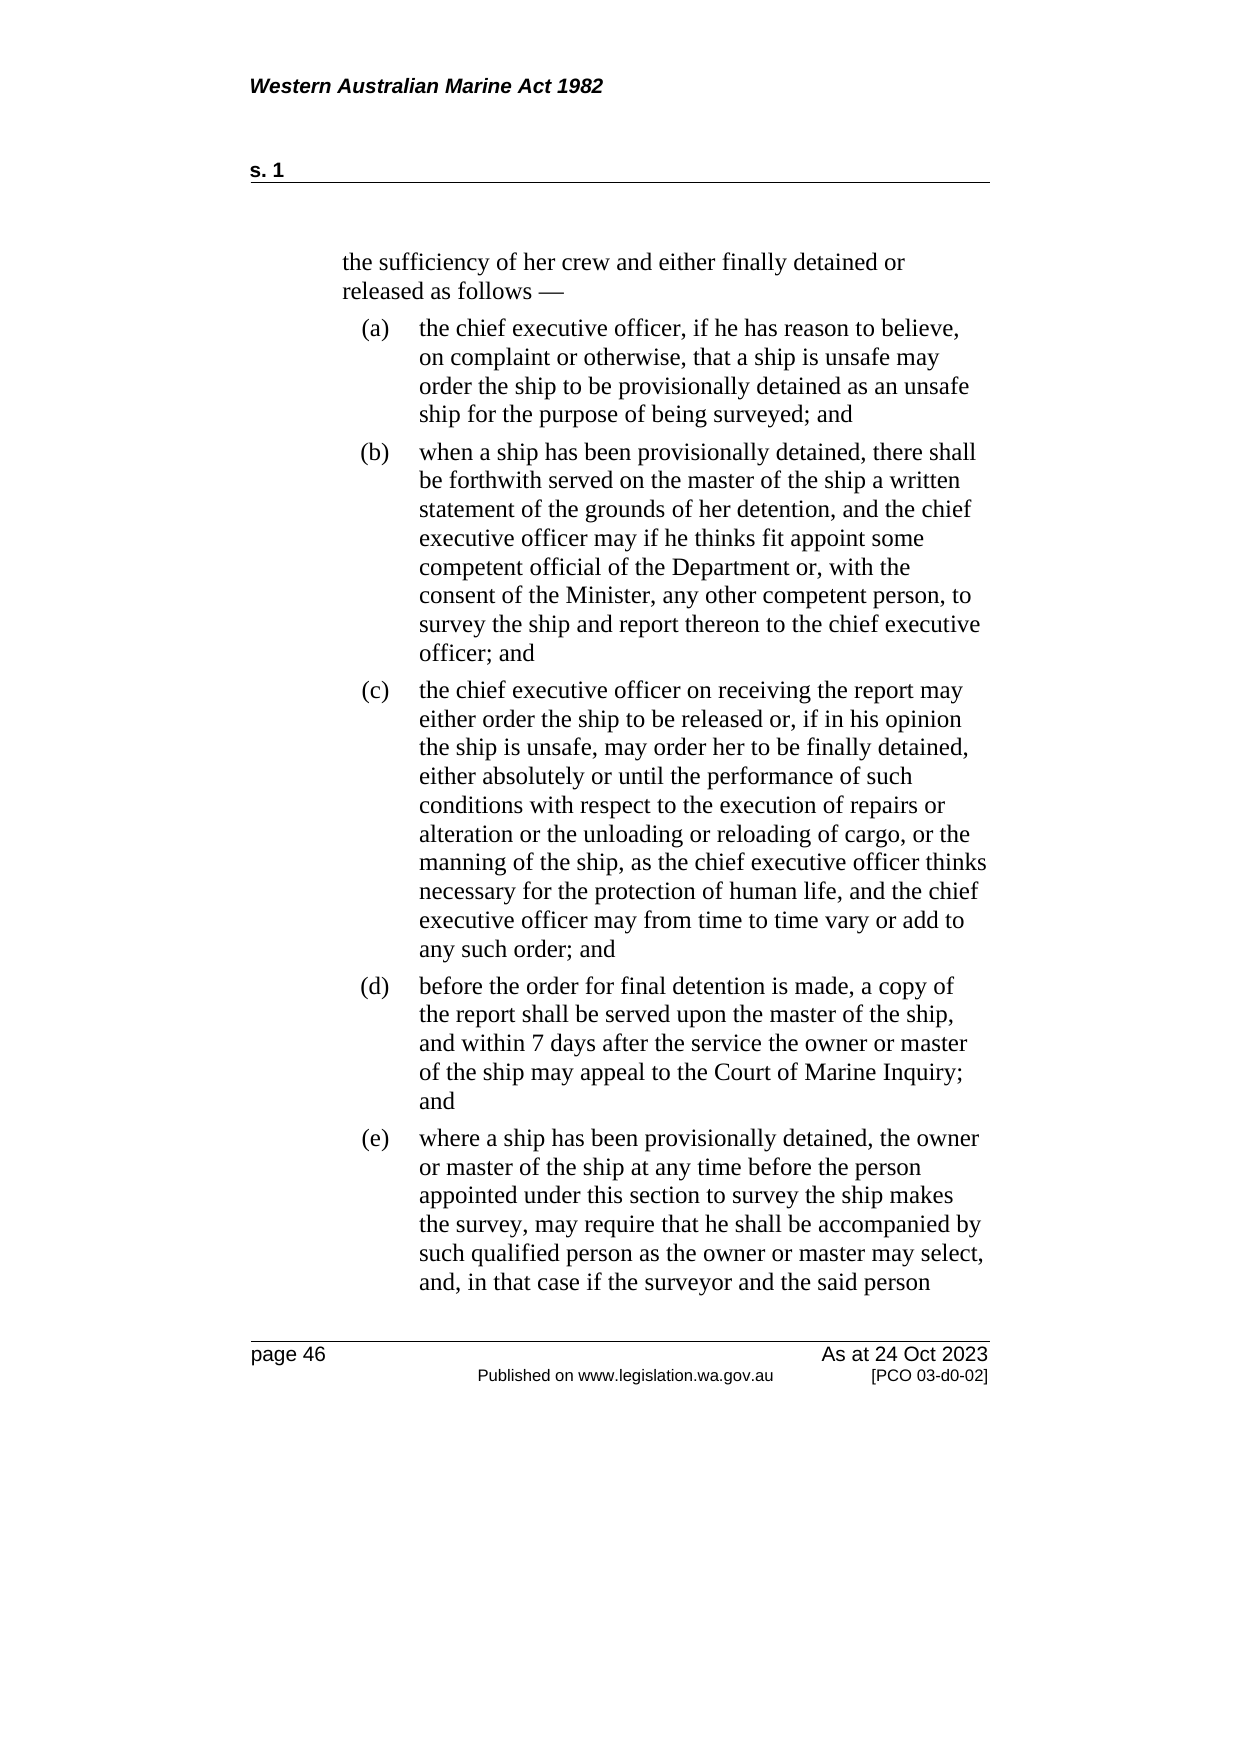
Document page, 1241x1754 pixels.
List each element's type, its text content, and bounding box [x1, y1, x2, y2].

text (d) before the order for final detention is made, a copy of the report shall be served upon the master of the ship, and within 7 days after the service the owner or master of the ship may appeal to the Court of Marine Inquiry; and [251, 971, 990, 1114]
text (b) when a ship has been provisionally detained, there shall be forthwith served on the master of the ship a written statement of the grounds of her detention, and the chief executive officer may if he thinks fit appoint some competent official of the Department or, with the consent of the Minister, any other competent person, to survey the ship and report thereon to the chief executive officer; and [251, 437, 990, 667]
text (a) the chief executive officer, if he has reason to believe, on complaint or otherwise, that a ship is unsafe may order the ship to be provisionally detained as an unsafe ship for the purpose of being surveyed; and [251, 313, 990, 428]
text (c) the chief executive officer on receiving the report may either order the ship to be released or, if in his opinion the ship is unsafe, may order her to be finally detained, either absolutely or until the performance of such conditions with respect to the execution of repairs or alteration or the unloading or reloading of cargo, or the manning of the ship, as the chief executive officer thinks necessary for the protection of human life, and the chief executive officer may from time to time vary or add to any such order; and [251, 675, 990, 962]
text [251, 1123, 990, 1295]
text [251, 247, 990, 305]
